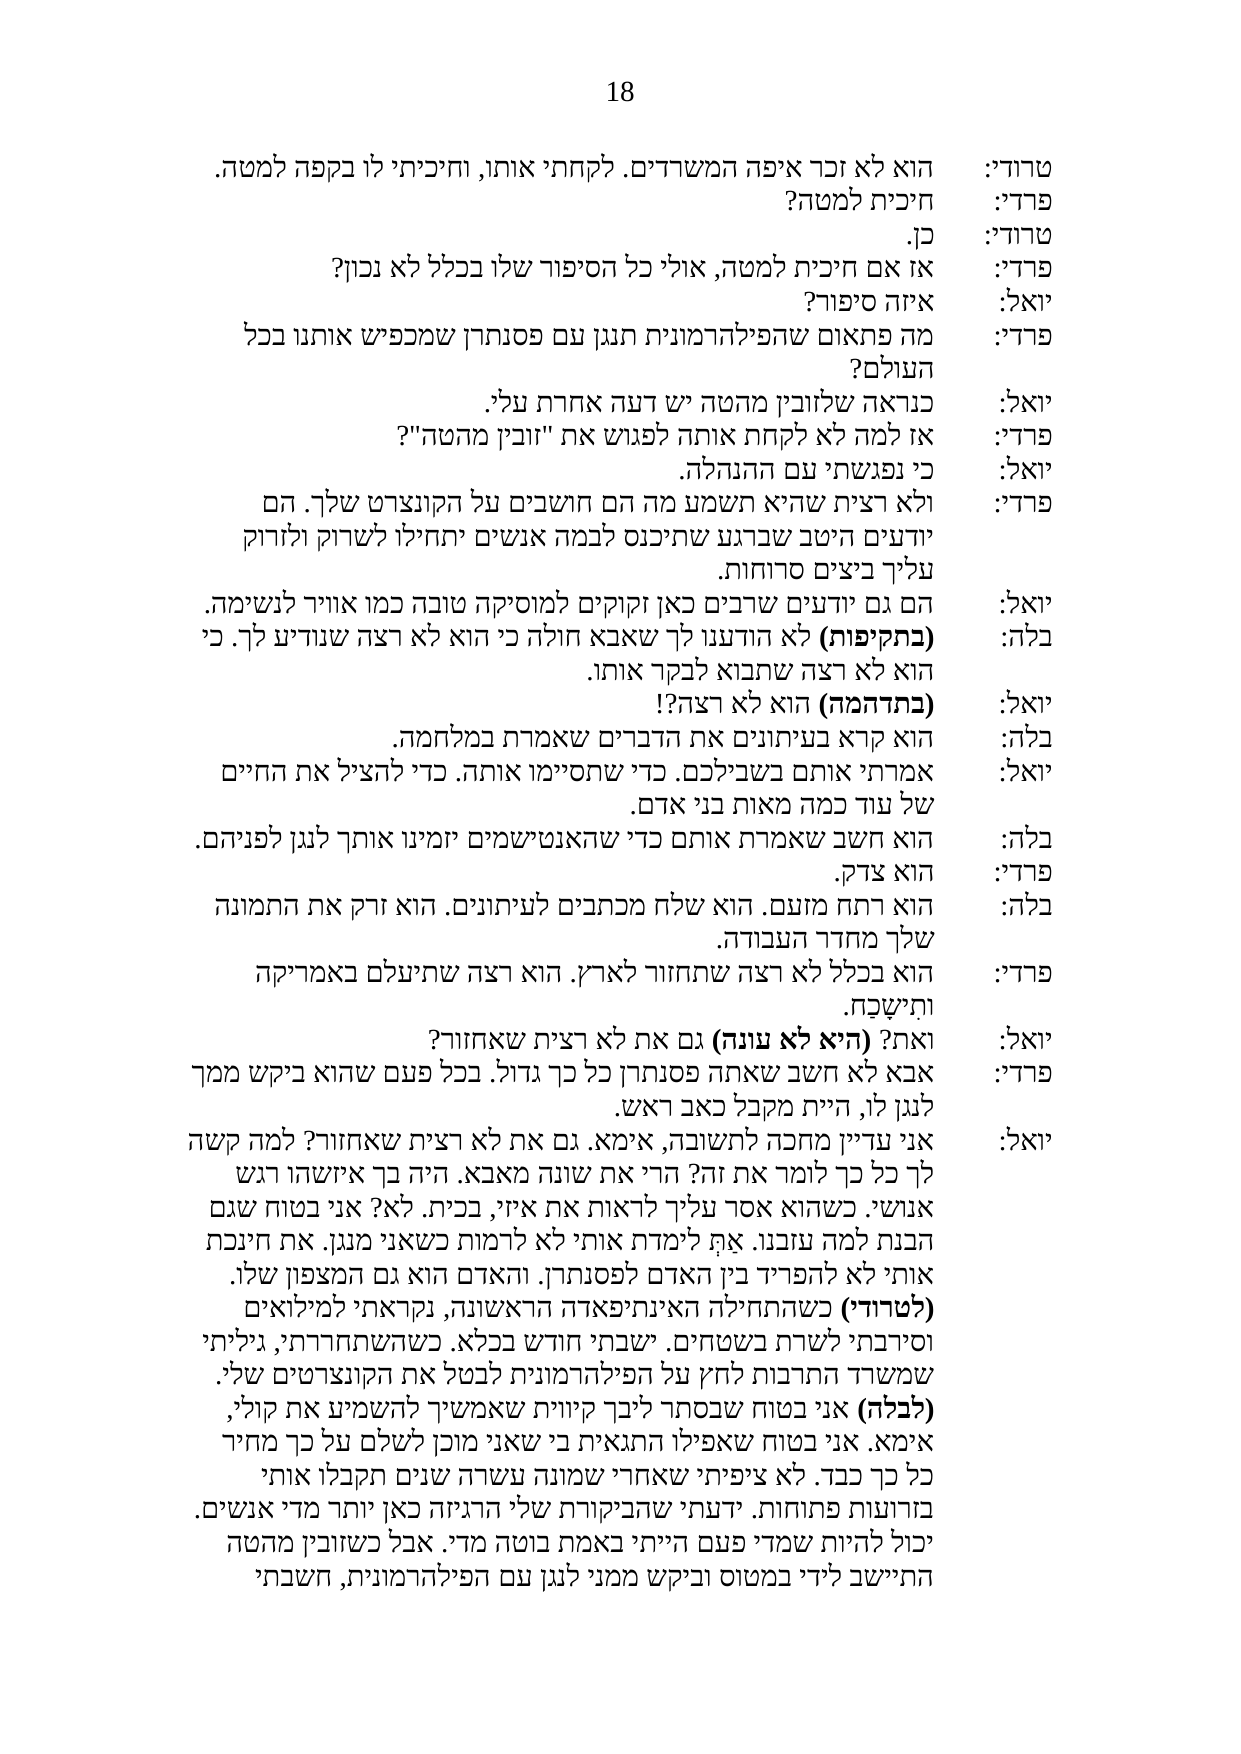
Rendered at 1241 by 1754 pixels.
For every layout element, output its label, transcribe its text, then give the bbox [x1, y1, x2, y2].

text בלה: הוא חשב שאמרת אותם כדי שהאנטישמים יזמינו אותך לנגן לפניהם. [187, 821, 1053, 854]
text יואל: הם גם יודעים שרבים כאן זקוקים למוסיקה טובה כמו אוויר לנשימה. [187, 586, 1053, 619]
text טרודי: כן. [187, 217, 1053, 251]
text פרדי: אז למה לא לקחת אותה לפגוש את "זובין מהטה"? [187, 418, 1053, 452]
text בלה: הוא קרא בעיתונים את הדברים שאמרת במלחמה. [187, 720, 1053, 754]
text טרודי: הוא לא זכר איפה המשרדים. לקחתי אותו, וחיכיתי לו בקפה למטה. [187, 150, 1053, 183]
text יואל: כנראה שלזובין מהטה יש דעה אחרת עלי. [187, 385, 1053, 418]
text פרדי: אז אם חיכית למטה, אולי כל הסיפור שלו בכלל לא נכון? [187, 251, 1053, 284]
text פרדי: ולא רצית שהיא תשמע מה הם חושבים על הקונצרט שלך. הם יודעים היטב שברגע שתיכנס לבמה אנשים יתחילו לשרוק ולזרוק עליך ביצים סרוחות. [187, 485, 1053, 586]
text בלה: הוא רתח מזעם. הוא שלח מכתבים לעיתונים. הוא זרק את התמונה שלך מחדר העבודה. [187, 888, 1053, 955]
text יואל: כי נפגשתי עם ההנהלה. [187, 452, 1053, 485]
text פרדי: הוא בכלל לא רצה שתחזור לארץ. הוא רצה שתיעלם באמריקה ותִישָכַח. [187, 955, 1053, 1022]
text פרדי: מה פתאום שהפילהרמונית תנגן עם פסנתרן שמכפיש אותנו בכל העולם? [187, 318, 1053, 385]
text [187, 1123, 1053, 1592]
text יואל: אמרתי אותם בשבילכם. כדי שתסיימו אותה. כדי להציל את החיים של עוד כמה מאות בני אדם. [187, 754, 1053, 821]
text פרדי: אבא לא חשב שאתה פסנתרן כל כך גדול. בכל פעם שהוא ביקש ממך לנגן לו, היית מקבל כאב ראש. [187, 1056, 1053, 1123]
text יואל: ואת? (היא לא עונה) גם את לא רצית שאחזור? [187, 1022, 1053, 1056]
text פרדי: הוא צדק. [187, 854, 1053, 888]
text יואל: (בתדהמה) הוא לא רצה?! [187, 687, 1053, 720]
text בלה: (בתקיפות) לא הודענו לך שאבא חולה כי הוא לא רצה שנודיע לך. כי הוא לא רצה שתבוא לבקר אותו. [187, 619, 1053, 687]
text פרדי: חיכית למטה? [187, 183, 1053, 217]
text יואל: איזה סיפור? [187, 284, 1053, 318]
